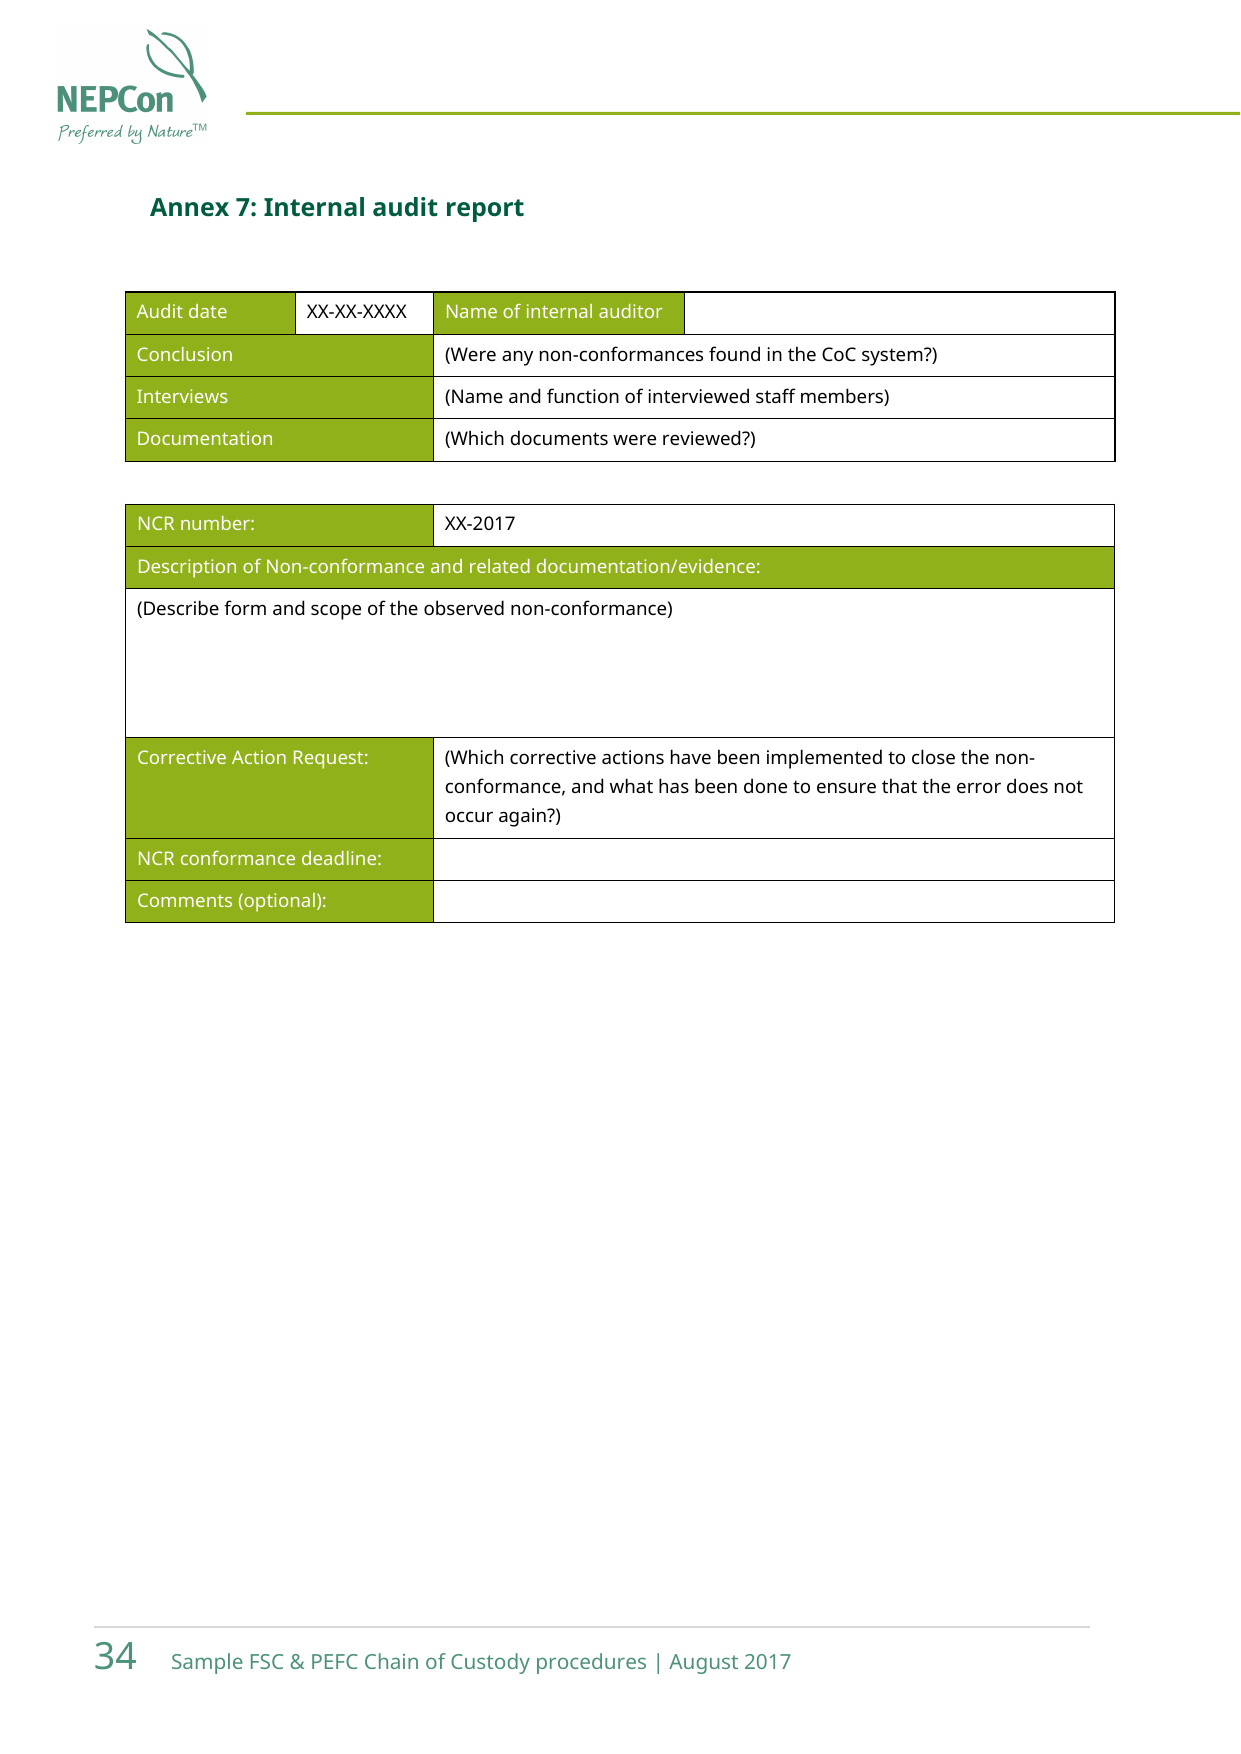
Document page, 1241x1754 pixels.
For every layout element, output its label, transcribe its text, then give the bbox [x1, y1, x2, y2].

table_header Name of internal auditor [434, 293, 684, 334]
table_cell (Describe form and scope of the observed non-conformance) [126, 589, 1114, 737]
table_cell (Were any non-conformances found in the CoC system?) [434, 335, 1114, 376]
table_cell Documentation [126, 419, 433, 461]
table_header NCR number: [126, 505, 433, 546]
table_cell (Which documents were reviewed?) [434, 419, 1114, 461]
table_cell [434, 881, 1114, 922]
table_header XX-2017 [434, 505, 1114, 546]
table_cell [434, 839, 1114, 880]
table_cell NCR conformance deadline: [126, 839, 433, 880]
picture [57, 29, 207, 144]
table_cell (Name and function of interviewed staff members) [434, 377, 1114, 418]
table_cell Comments (optional): [126, 881, 433, 922]
table_cell (Which corrective actions have been implemented to close the non-conformance, and what has been done to ensure that the error does not occur again?) [434, 738, 1114, 838]
table_cell Description of Non-conformance and related documentation/evidence: [126, 547, 1114, 588]
table_cell Corrective Action Request: [126, 738, 433, 838]
table_header Audit date [126, 293, 295, 334]
table_cell Interviews [126, 377, 433, 418]
table_cell Conclusion [126, 335, 433, 376]
table_header [685, 293, 1114, 334]
subtitle Annex 7: Internal audit report [150, 190, 1090, 224]
table_header XX-XX-XXXX [296, 293, 433, 334]
